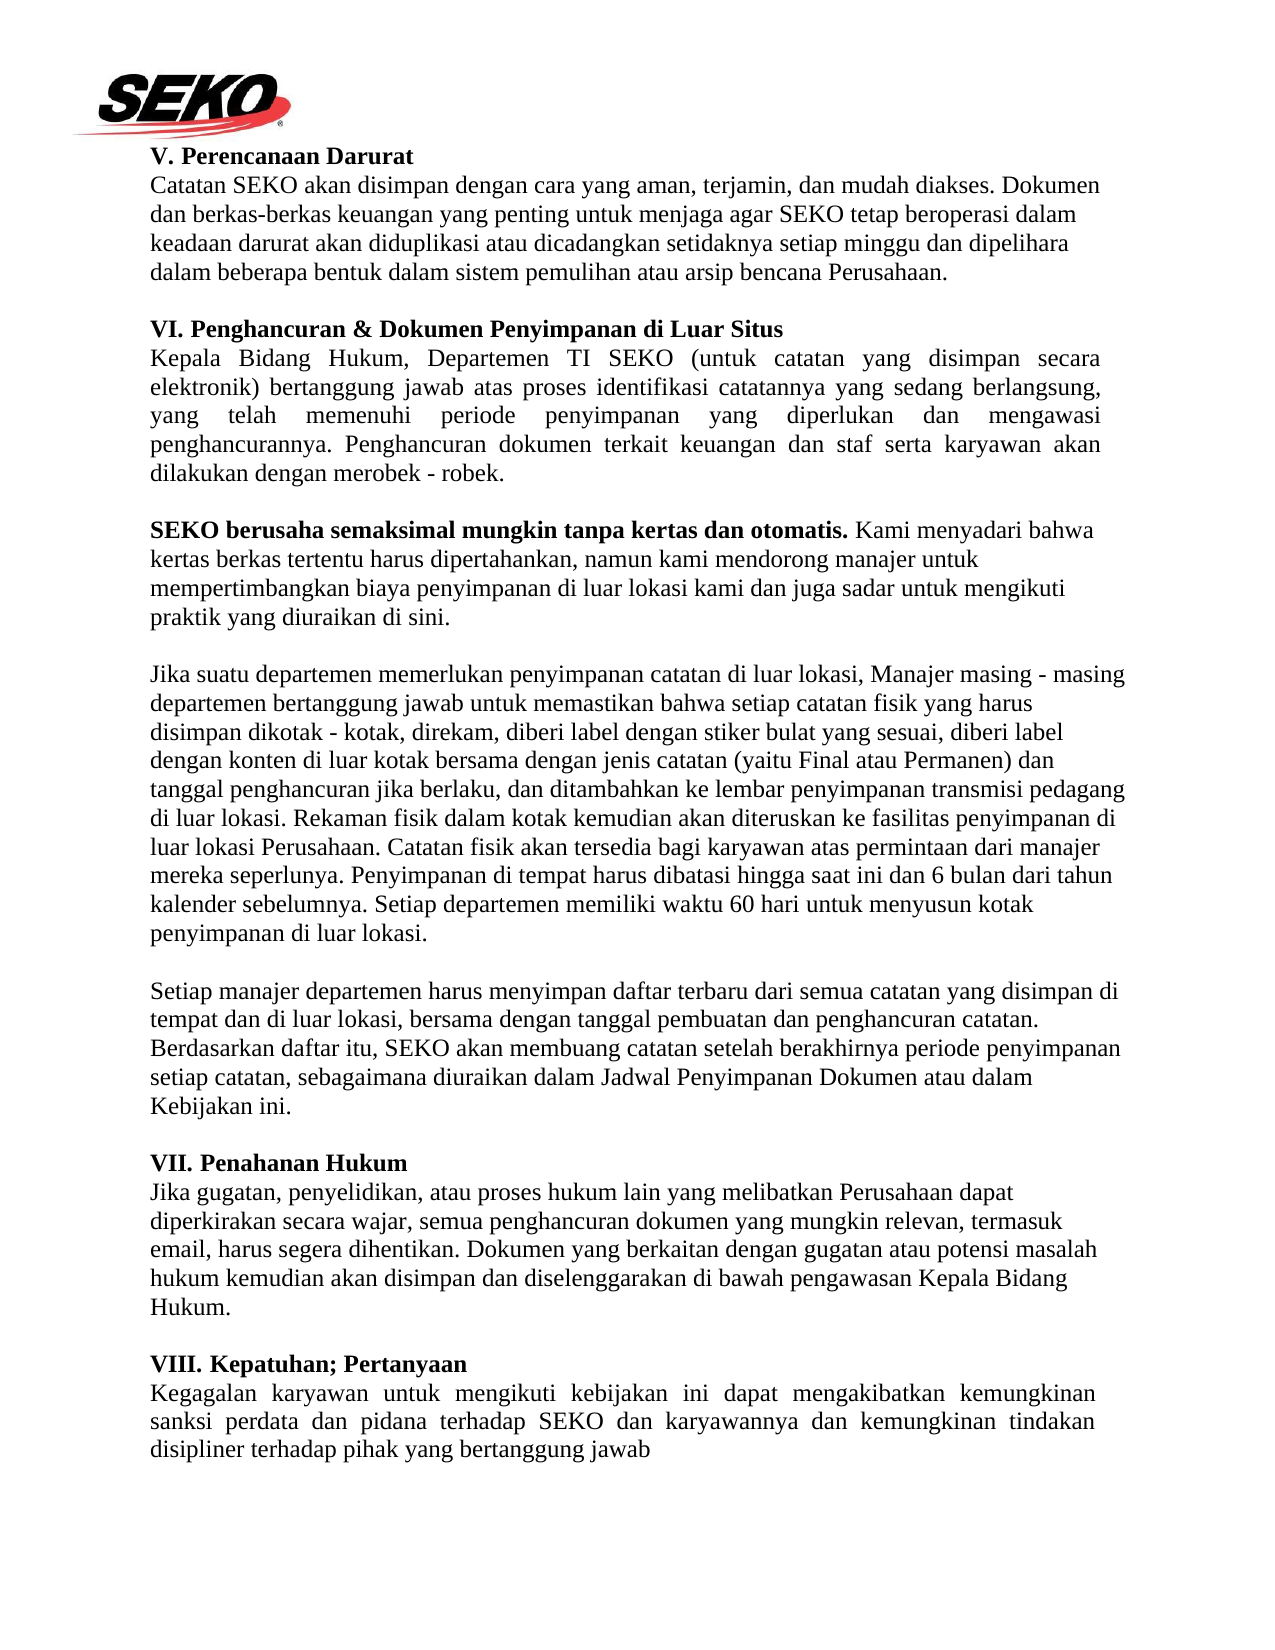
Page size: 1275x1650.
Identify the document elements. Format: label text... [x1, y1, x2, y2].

list Penghancuran & Dokumen Penyimpanan di Luar Situs [150, 314, 1269, 343]
list Penahanan Hukum [150, 1148, 1269, 1177]
picture [72, 69, 295, 142]
list Perencanaan Darurat [150, 142, 1269, 170]
text Kepala Bidang Hukum, Departemen TI SEKO (untuk catatan yang disimpan secara elektronik) bertanggung jawab atas proses identifikasi catatannya yang sedang berlangsung, yang telah memenuhi periode penyimpanan yang diperlukan dan mengawasi penghancurannya. Penghancuran dokumen terkait keuangan dan staf serta karyawan akan dilakukan dengan merobek - robek. [150, 343, 1102, 487]
list Kepatuhan; Pertanyaan [150, 1349, 1269, 1378]
text SEKO berusaha semaksimal mungkin tanpa kertas dan otomatis. Kami menyadari bahwa kertas berkas tertentu harus dipertahankan, namun kami mendorong manajer untuk mempertimbangkan biaya penyimpanan di luar lokasi kami dan juga sadar untuk mengikuti praktik yang diuraikan di sini. [150, 516, 1126, 631]
text Jika gugatan, penyelidikan, atau proses hukum lain yang melibatkan Perusahaan dapat diperkirakan secara wajar, semua penghancuran dokumen yang mungkin relevan, termasuk email, harus segera dihentikan. Dokumen yang berkaitan dengan gugatan atau potensi masalah hukum kemudian akan disimpan dan diselenggarakan di bawah pengawasan Kepala Bidang Hukum. [150, 1177, 1126, 1321]
text Catatan SEKO akan disimpan dengan cara yang aman, terjamin, dan mudah diakses. Dokumen dan berkas-berkas keuangan yang penting untuk menjaga agar SEKO tetap beroperasi dalam keadaan darurat akan diduplikasi atau dicadangkan setidaknya setiap minggu dan dipelihara dalam beberapa bentuk dalam sistem pemulihan atau arsip bencana Perusahaan. [150, 170, 1126, 285]
text Kegagalan karyawan untuk mengikuti kebijakan ini dapat mengakibatkan kemungkinan sanksi perdata dan pidana terhadap SEKO dan karyawannya dan kemungkinan tindakan disipliner terhadap pihak yang bertanggung jawab [150, 1379, 1096, 1463]
text Jika suatu departemen memerlukan penyimpanan catatan di luar lokasi, Manajer masing - masing departemen bertanggung jawab untuk memastikan bahwa setiap catatan fisik yang harus disimpan dikotak - kotak, direkam, diberi label dengan stiker bulat yang sesuai, diberi label dengan konten di luar kotak bersama dengan jenis catatan (yaitu Final atau Permanen) dan tanggal penghancuran jika berlaku, dan ditambahkan ke lembar penyimpanan transmisi pedagang di luar lokasi. Rekaman fisik dalam kotak kemudian akan diteruskan ke fasilitas penyimpanan di luar lokasi Perusahaan. Catatan fisik akan tersedia bagi karyawan atas permintaan dari manajer mereka seperlunya. Penyimpanan di tempat harus dibatasi hingga saat ini dan 6 bulan dari tahun kalender sebelumnya. Setiap departemen memiliki waktu 60 hari untuk menyusun kotak penyimpanan di luar lokasi. [150, 659, 1126, 947]
text Setiap manajer departemen harus menyimpan daftar terbaru dari semua catatan yang disimpan di tempat dan di luar lokasi, bersama dengan tanggal pembuatan dan penghancuran catatan. Berdasarkan daftar itu, SEKO akan membuang catatan setelah berakhirnya periode penyimpanan setiap catatan, sebagaimana diuraikan dalam Jadwal Penyimpanan Dokumen atau dalam Kebijakan ini. [150, 976, 1126, 1119]
